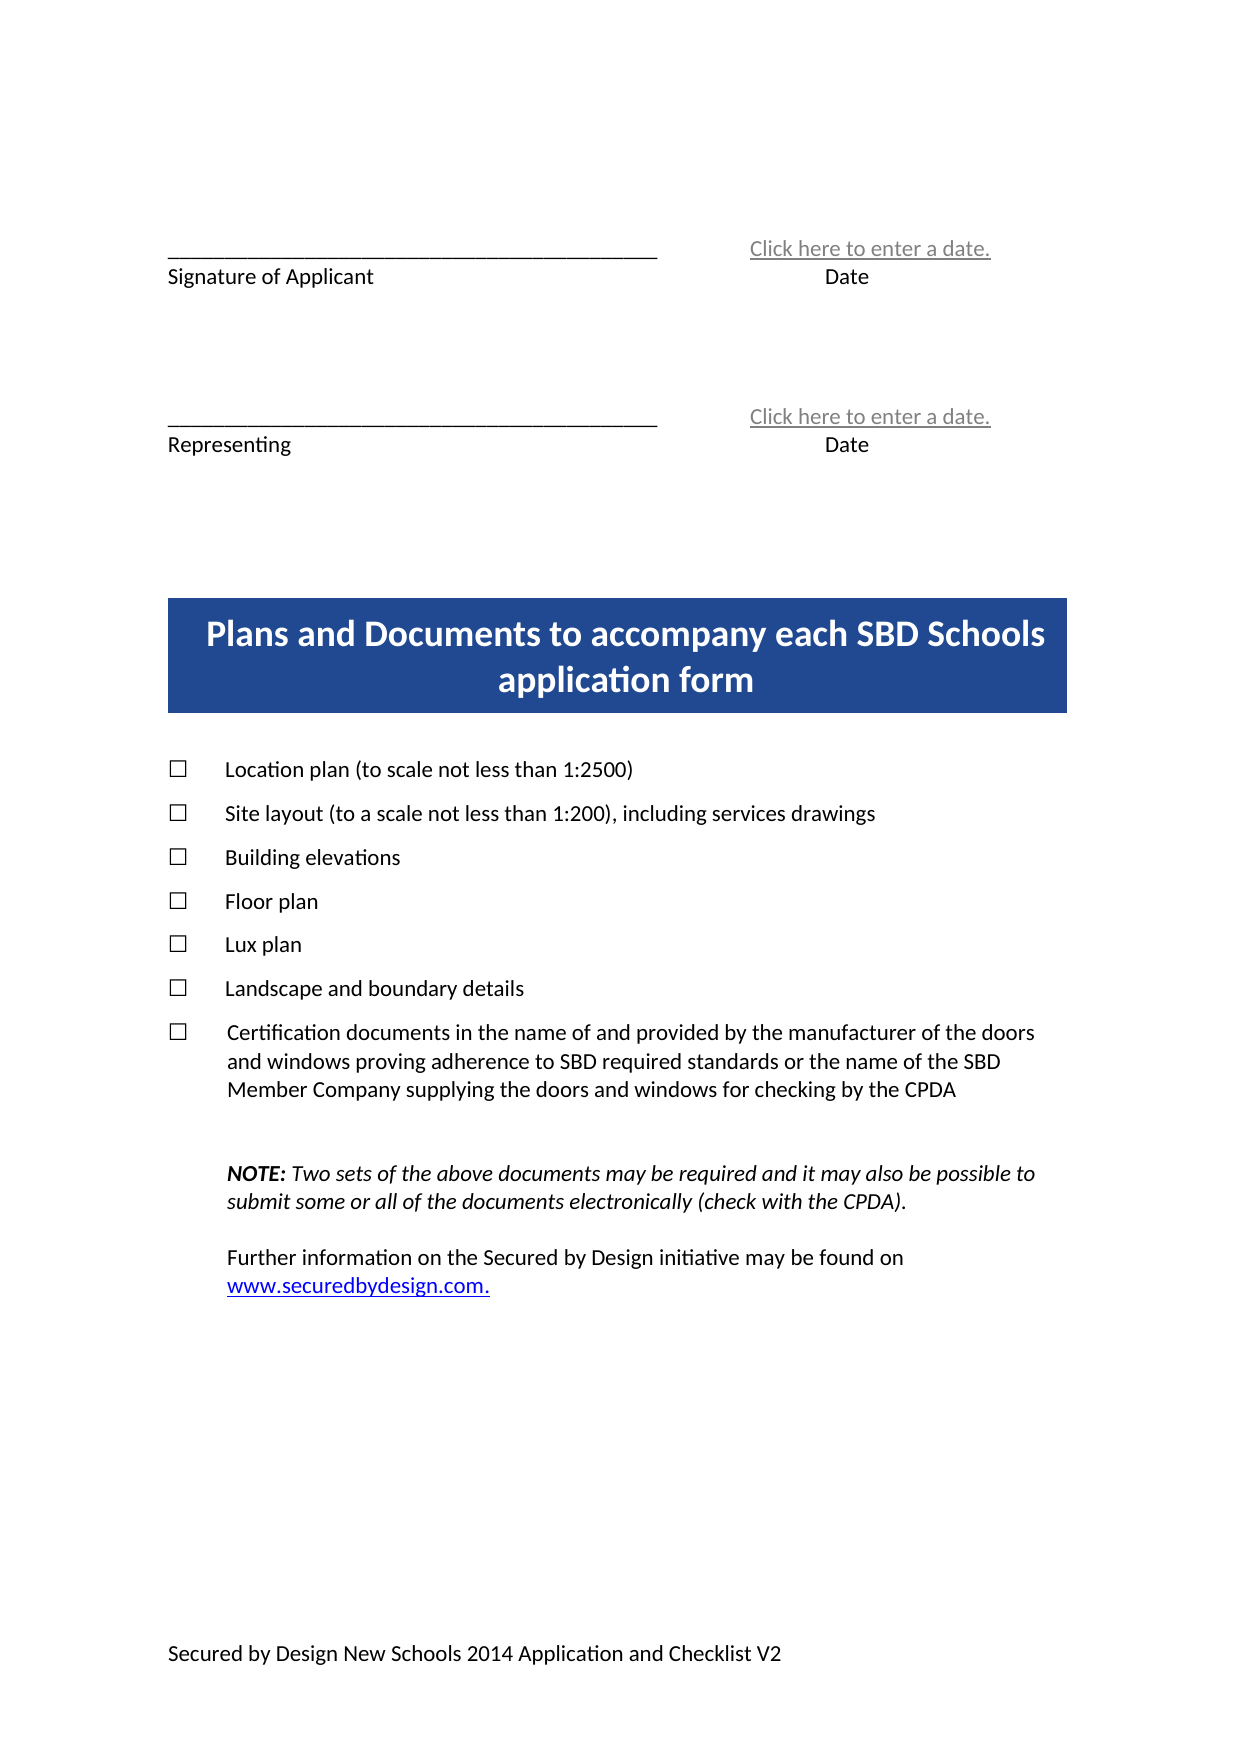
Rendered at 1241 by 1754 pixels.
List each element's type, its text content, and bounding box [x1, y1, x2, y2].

text Lux plan [168, 928, 1055, 960]
text ___________________________________________ [168, 234, 1055, 262]
text Site layout (to a scale not less than 1:200), including services drawings [168, 797, 1055, 828]
text Landscape and boundary details [168, 972, 1055, 1003]
text Floor plan [168, 885, 1055, 916]
text NOTE: Two sets of the above documents may be required and it may also be possible to submit some or all of the documents electronically (check with the CPDA). [227, 1159, 1055, 1215]
subtitle Plans and Documents to accompany each SBD Schools application form [177, 608, 1067, 703]
text Signature of Applicant Date [168, 262, 1055, 290]
text Building elevations [168, 841, 1055, 872]
text Representing Date [168, 430, 1055, 458]
text ___________________________________________ [168, 402, 1055, 430]
text Location plan (to scale not less than 1:2500) [168, 753, 1055, 785]
text Certification documents in the name of and provided by the manufacturer of the doors and windows proving adherence to SBD required standards or the name of the SBD Member Company supplying the doors and windows for checking by the CPDA [168, 1016, 1055, 1103]
text Further information on the Secured by Design initiative may be found on www.securedbydesign.com. [227, 1243, 1055, 1299]
